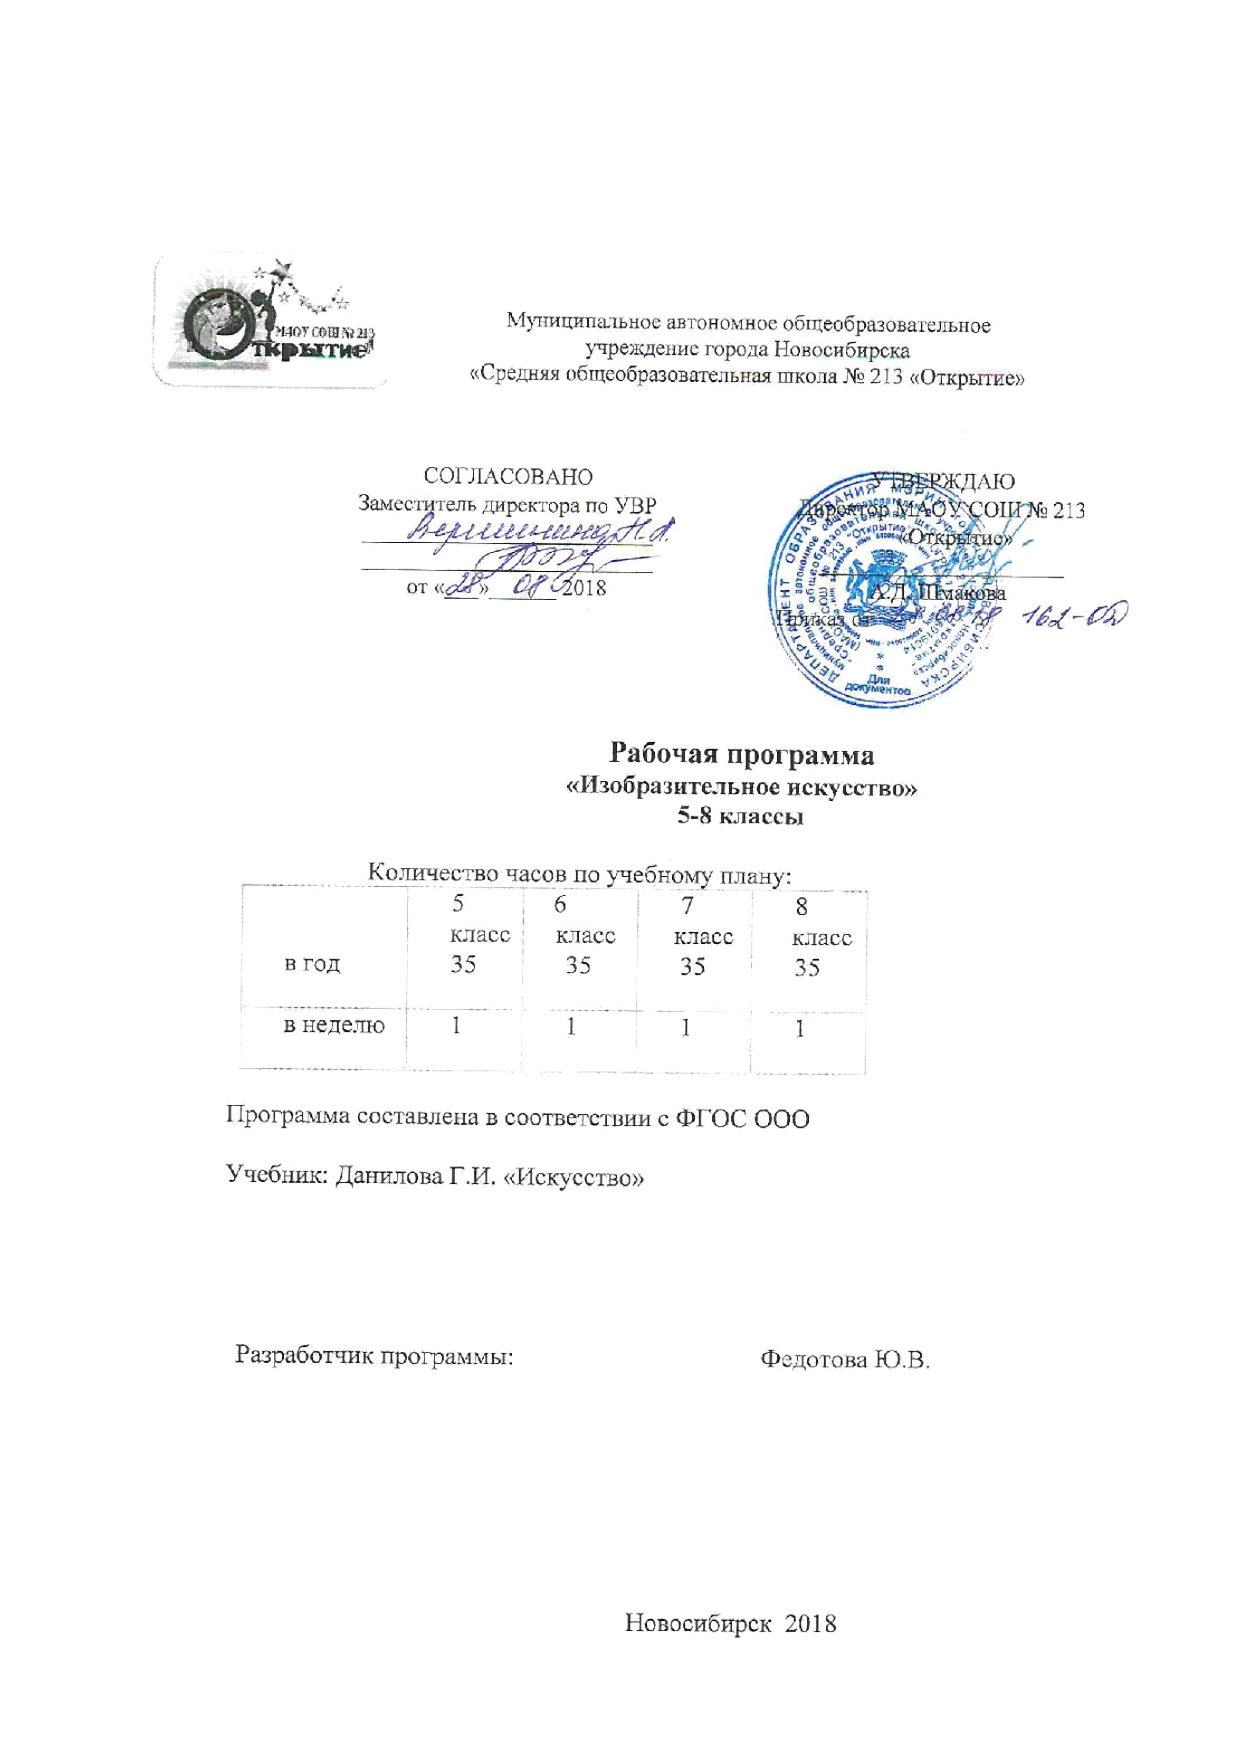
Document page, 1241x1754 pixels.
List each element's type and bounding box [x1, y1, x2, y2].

picture [101, 200, 1207, 1754]
